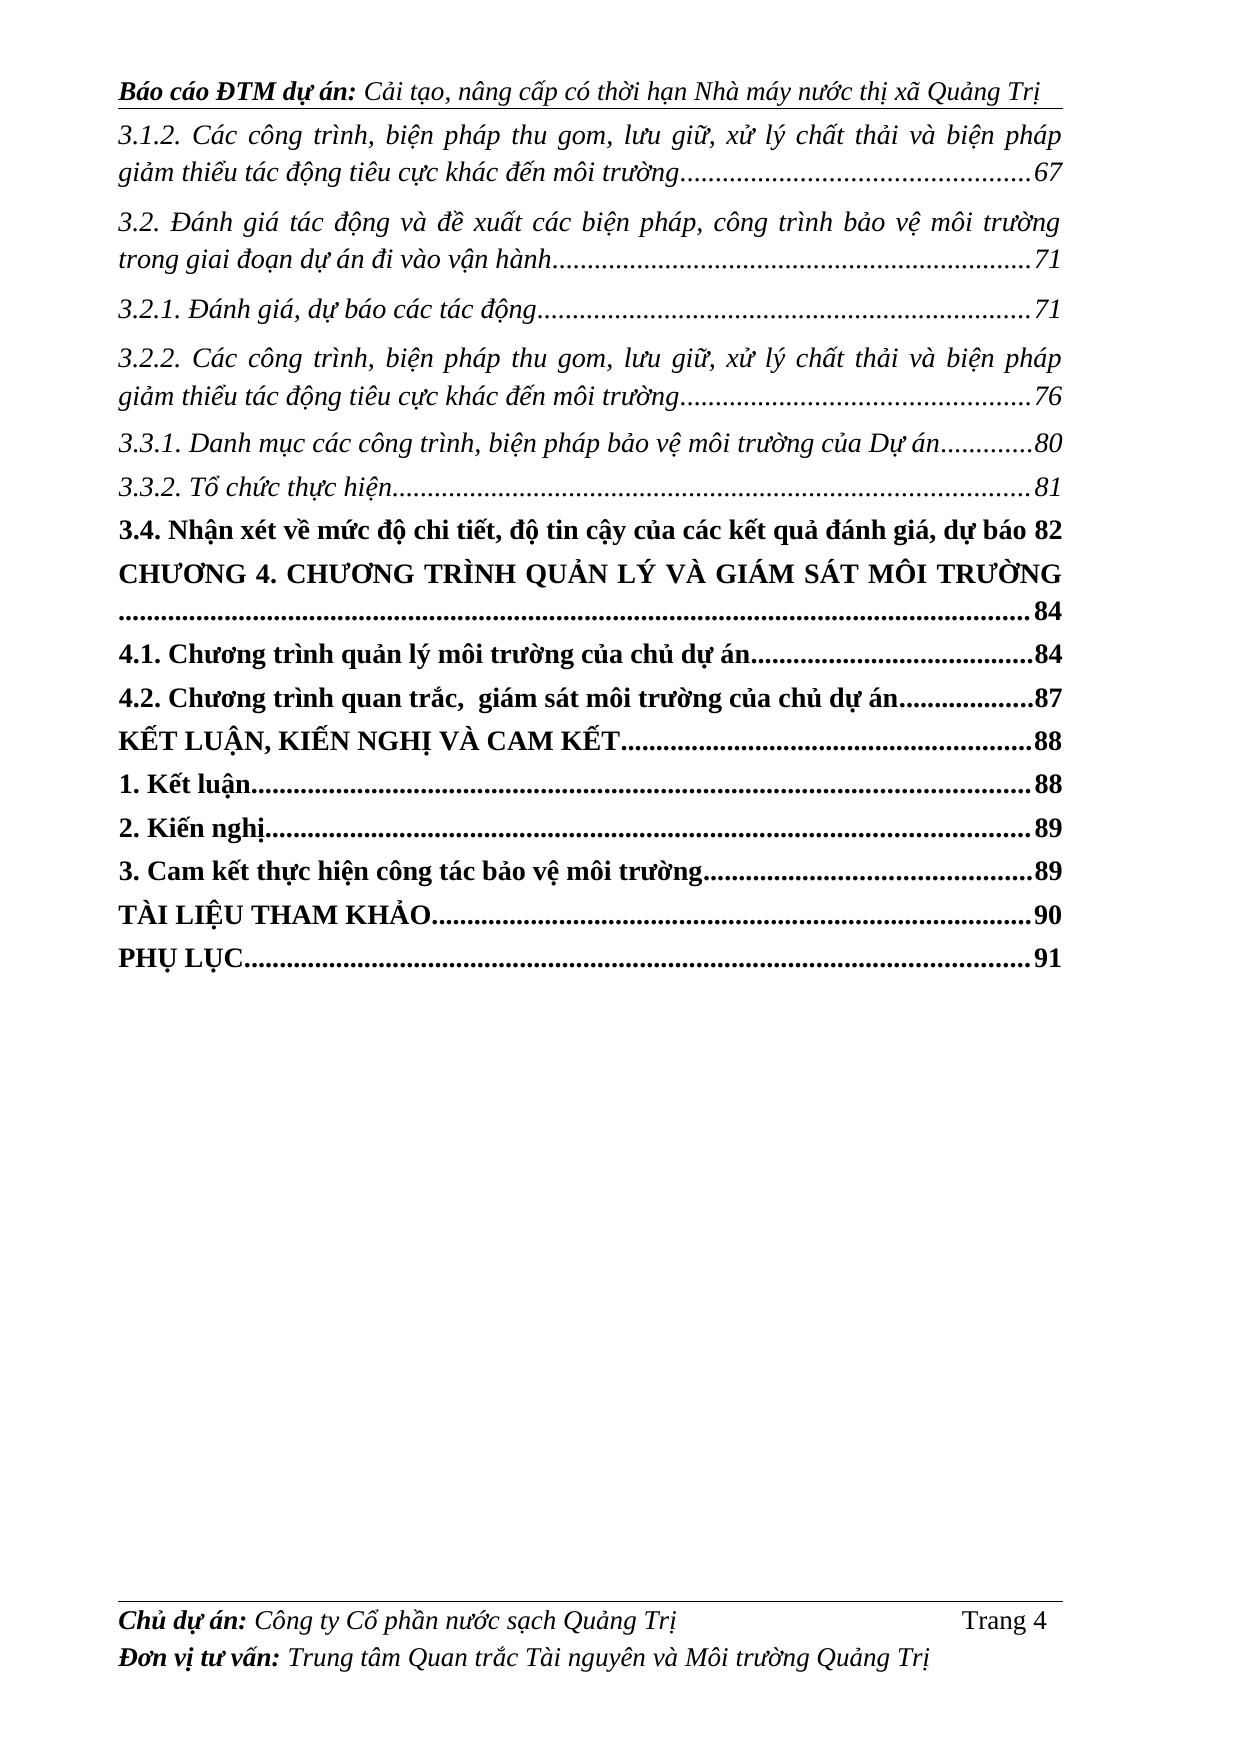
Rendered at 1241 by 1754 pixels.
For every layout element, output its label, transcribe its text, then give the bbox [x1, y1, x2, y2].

text 3.2.1. Đánh giá, dự báo các tác động 71 [118, 292, 1063, 324]
text 1. Kết luận 88 [118, 768, 1063, 800]
text PHỤ LỤC 91 [118, 941, 1063, 974]
text KẾT LUẬN, KIẾN NGHỊ VÀ CAM KẾT 88 [118, 724, 1063, 757]
text 3.2. Đánh giá tác động và đề xuất các biện pháp, công trình bảo vệ môi trường trong giai đoạn dự án đi vào vận hành 71 [118, 205, 1063, 274]
text 3.4. Nhận xét về mức độ chi tiết, độ tin cậy của các kết quả đánh giá, dự báo 82 [118, 513, 1063, 546]
text 3.3.1. Danh mục các công trình, biện pháp bảo vệ môi trường của Dự án 80 [118, 426, 1063, 459]
text 2. Kiến nghị 89 [118, 811, 1063, 843]
text 3.3.2. Tổ chức thực hiện 81 [118, 470, 1063, 502]
text 3.1.2. Các công trình, biện pháp thu gom, lưu giữ, xử lý chất thải và biện pháp giảm thiểu tác động tiêu cực khác đến môi trường 67 [118, 118, 1063, 188]
text 4.1. Chương trình quản lý môi trường của chủ dự án 84 [118, 637, 1063, 670]
text TÀI LIỆU THAM KHẢO 90 [118, 898, 1063, 930]
text 4.2. Chương trình quan trắc, giám sát môi trường của chủ dự án 87 [118, 681, 1063, 713]
text CHƯƠNG 4. CHƯƠNG TRÌNH QUẢN LÝ VÀ GIÁM SÁT MÔI TRƯỜNG 84 [118, 557, 1063, 626]
text 3. Cam kết thực hiện công tác bảo vệ môi trường 89 [118, 854, 1063, 887]
text 3.2.2. Các công trình, biện pháp thu gom, lưu giữ, xử lý chất thải và biện pháp giảm thiểu tác động tiêu cực khác đến môi trường 76 [118, 342, 1063, 411]
